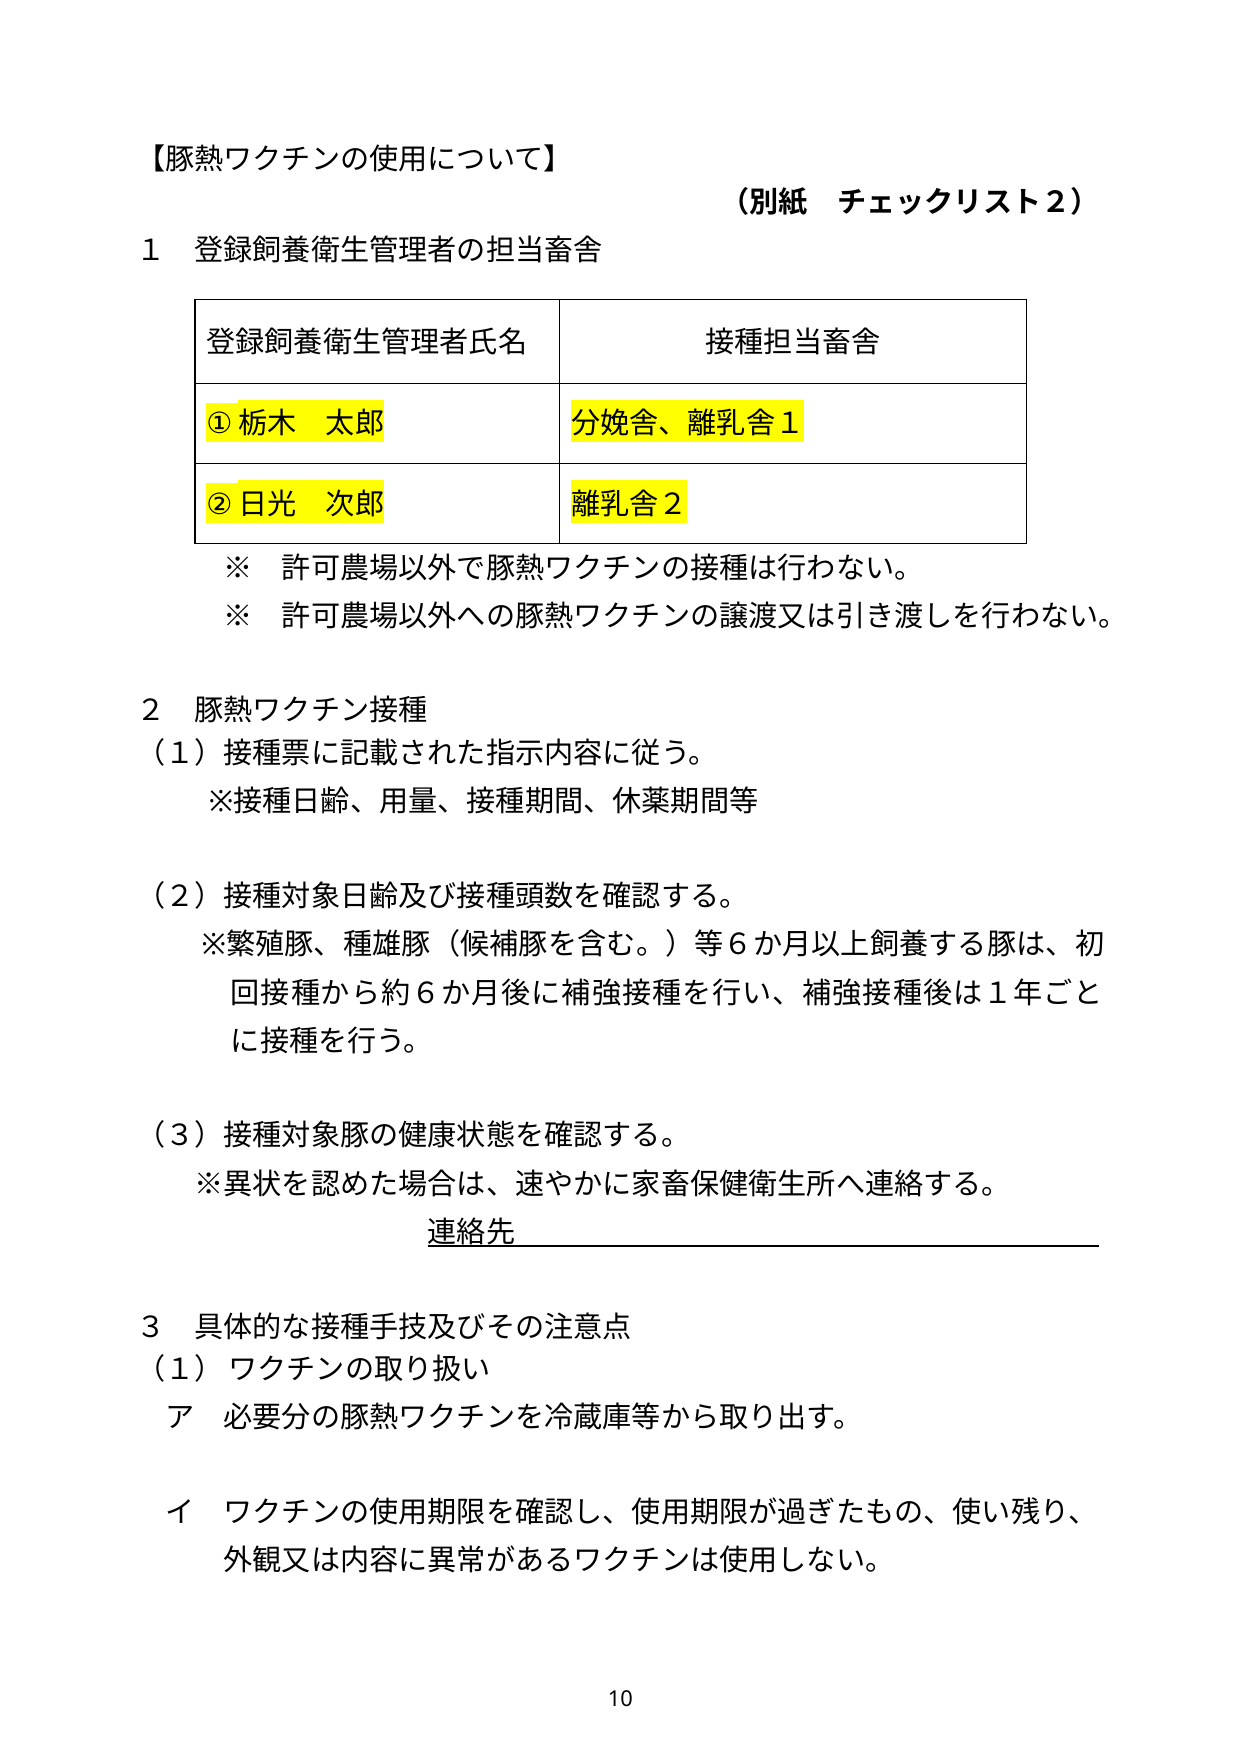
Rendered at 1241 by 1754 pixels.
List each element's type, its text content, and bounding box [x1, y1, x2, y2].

text 連絡先 [136, 1209, 1104, 1251]
table_cell 離乳舎２ [560, 464, 1026, 543]
text 外観又は内容に異常があるワクチンは使用しない。 [136, 1537, 1104, 1579]
text （２）接種対象日齢及び接種頭数を確認する。 [136, 872, 1104, 914]
text ※接種日齢、用量、接種期間、休薬期間等 [136, 778, 1104, 820]
text ※繁殖豚、種雄豚（候補豚を含む。）等６か月以上飼養する豚は、初回接種から約６か月後に補強接種を行い、補強接種後は１年ごとに接種を行う。 [201, 921, 1104, 1060]
text （１）接種票に記載された指示内容に従う。 [136, 729, 1104, 771]
text （３）接種対象豚の健康状態を確認する。 [136, 1112, 1104, 1154]
table_header 登録飼養衛生管理者氏名 [196, 300, 559, 382]
list ワクチンの取り扱い [136, 1346, 1104, 1388]
text （別紙 チェックリスト２） [136, 178, 1104, 220]
subtitle ２ 豚熱ワクチン接種 [136, 687, 1104, 729]
table_cell 分娩舎、離乳舎１ [560, 384, 1026, 463]
text イ ワクチンの使用期限を確認し、使用期限が過ぎたもの、使い残り、 [136, 1488, 1104, 1531]
table_header 接種担当畜舎 [560, 300, 1026, 382]
table_cell ①栃木 太郎 [196, 384, 559, 463]
text ※ 許可農場以外への豚熱ワクチンの譲渡又は引き渡しを行わない。 [136, 593, 1104, 635]
table_cell ②日光 次郎 [196, 464, 559, 543]
text ア 必要分の豚熱ワクチンを冷蔵庫等から取り出す。 [136, 1394, 1104, 1436]
text ※異状を認めた場合は、速やかに家畜保健衛生所へ連絡する。 [136, 1161, 1104, 1203]
subtitle 【豚熱ワクチンの使用について】 [136, 136, 1104, 178]
subtitle １ 登録飼養衛生管理者の担当畜舎 [136, 227, 1104, 269]
subtitle ３ 具体的な接種手技及びその注意点 [136, 1303, 1104, 1346]
text ※ 許可農場以外で豚熱ワクチンの接種は行わない。 [136, 544, 1104, 586]
